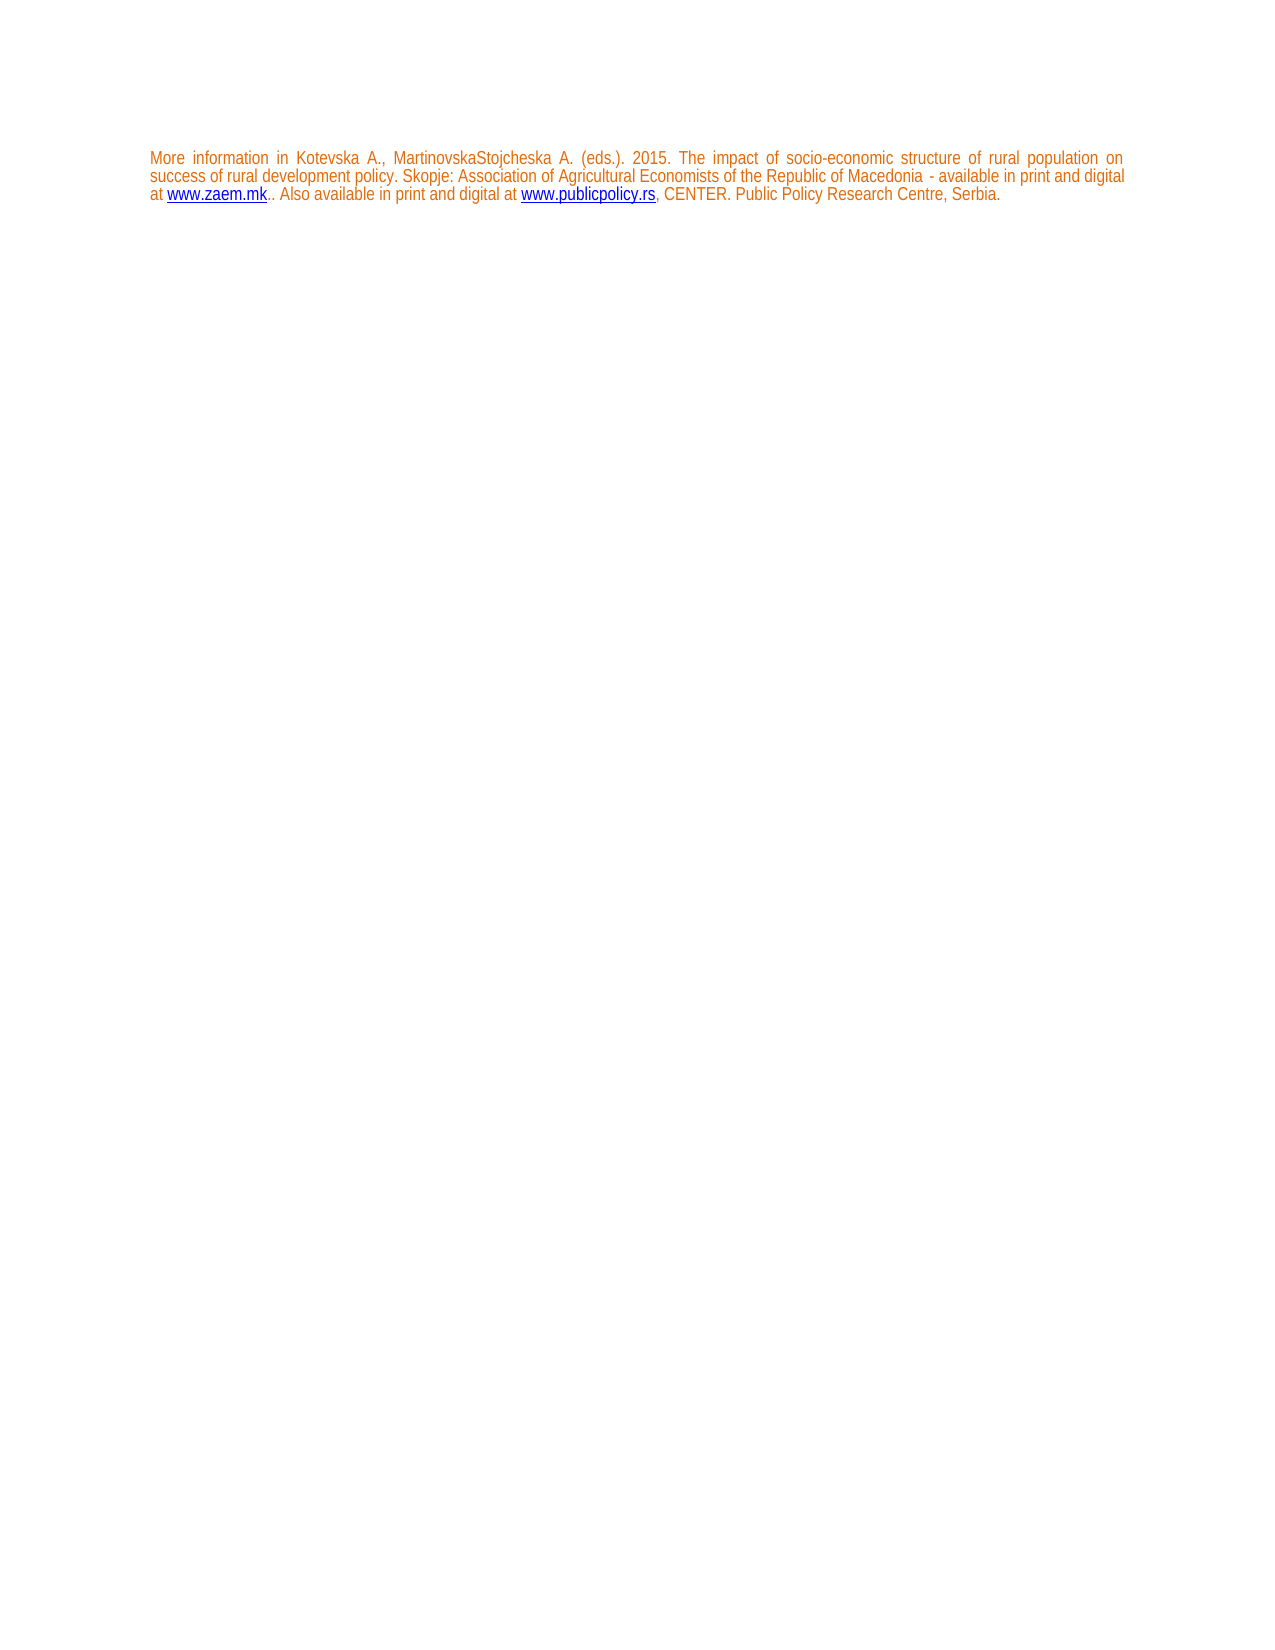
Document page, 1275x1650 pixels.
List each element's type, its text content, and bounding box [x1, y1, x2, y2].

text More information in Kotevska A., MartinovskaStojcheska A. (eds.). 2015. The impact of socio-economic structure of rural population on success of rural development policy. Skopje: Association of Agricultural Economists of the Republic of Macedonia - available in print and digital at www.zaem.mk.. Also available in print and digital at www.publicpolicy.rs, CENTER. Public Policy Research Centre, Serbia. [150, 150, 1125, 205]
